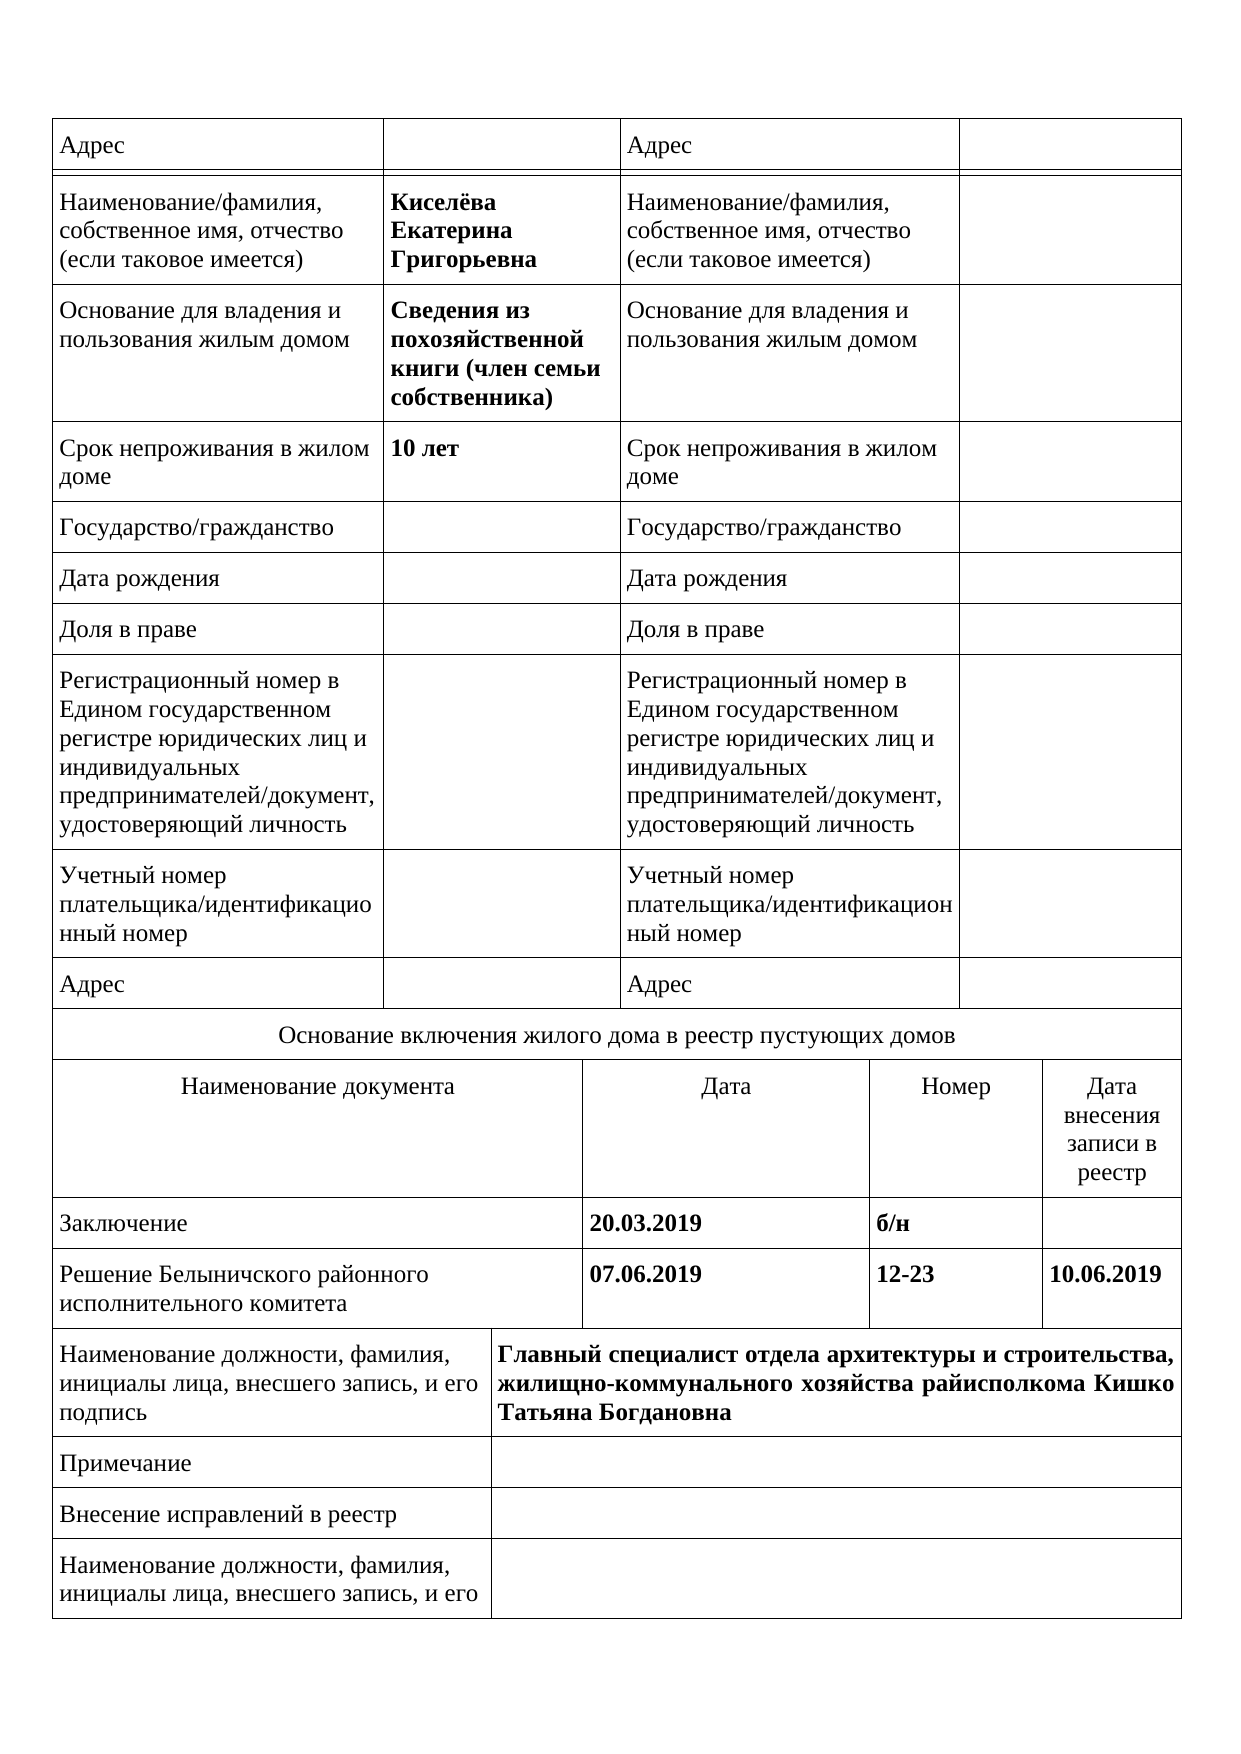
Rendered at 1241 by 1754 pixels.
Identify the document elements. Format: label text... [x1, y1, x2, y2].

table_cell Примечание [53, 1437, 491, 1487]
table_cell 10.06.2019 [1043, 1249, 1181, 1327]
table_cell [492, 1488, 1181, 1538]
table_cell Регистрационный номер в Едином государственном регистре юридических лиц и индивидуальных предпринимателей/документ, удостоверяющий личность [53, 655, 383, 849]
table_cell Наименование/фамилия, собственное имя, отчество (если таковое имеется) [621, 176, 959, 284]
table_cell [384, 553, 620, 603]
table_cell Учетный номер плательщика/идентификационный номер [621, 850, 959, 957]
table_cell [960, 958, 1181, 1008]
table_cell [960, 850, 1181, 957]
table_cell [960, 422, 1181, 501]
table_cell [960, 553, 1181, 603]
table_cell Доля в праве [53, 604, 383, 654]
table_cell Основание включения жилого дома в реестр пустующих домов [53, 1009, 1181, 1059]
table_cell [384, 850, 620, 957]
table_cell Адрес [621, 958, 959, 1008]
table_cell 12-23 [870, 1249, 1042, 1327]
table_cell [53, 170, 383, 175]
table_cell Адрес [621, 119, 959, 169]
table_cell [384, 655, 620, 849]
table_cell [384, 604, 620, 654]
table_cell [960, 285, 1181, 421]
table_cell Сведения из похозяйственной книги (член семьи собственника) [384, 285, 620, 421]
table_cell Срок непроживания в жилом доме [53, 422, 383, 501]
table_cell 20.03.2019 [583, 1198, 869, 1248]
table_cell [384, 502, 620, 552]
table_cell Решение Белыничского районного исполнительного комитета [53, 1249, 582, 1327]
table_cell Адрес [53, 958, 383, 1008]
table_cell [960, 119, 1181, 169]
table_cell [492, 1437, 1181, 1487]
table_cell 07.06.2019 [583, 1249, 869, 1327]
table_cell Внесение исправлений в реестр [53, 1488, 491, 1538]
table_cell Номер [870, 1060, 1042, 1197]
table_cell [960, 170, 1181, 175]
table_cell Доля в праве [621, 604, 959, 654]
table_cell [960, 176, 1181, 284]
table_cell [960, 655, 1181, 849]
table_cell [960, 604, 1181, 654]
table_cell Дата [583, 1060, 869, 1197]
table_cell [384, 170, 620, 175]
table_cell Регистрационный номер в Едином государственном регистре юридических лиц и индивидуальных предпринимателей/документ, удостоверяющий личность [621, 655, 959, 849]
table_cell Главный специалист отдела архитектуры и строительства, жилищно-коммунального хозяйства райисполкома Кишко Татьяна Богдановна [492, 1329, 1181, 1436]
table_cell Адрес [53, 119, 383, 169]
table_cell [53, 1329, 491, 1436]
table_cell Дата рождения [53, 553, 383, 603]
table_cell [960, 502, 1181, 552]
table_cell Дата рождения [621, 553, 959, 603]
table_cell Основание для владения и пользования жилым домом [53, 285, 383, 421]
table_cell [53, 1539, 491, 1618]
table_cell Основание для владения и пользования жилым домом [621, 285, 959, 421]
table_cell Дата внесения записи в реестр [1043, 1060, 1181, 1197]
table_cell [1043, 1198, 1181, 1248]
table_cell [621, 170, 959, 175]
table_cell [492, 1539, 1181, 1618]
table_cell Государство/гражданство [53, 502, 383, 552]
table_cell Срок непроживания в жилом доме [621, 422, 959, 501]
table_cell Заключение [53, 1198, 582, 1248]
table_cell Наименование документа [53, 1060, 582, 1197]
table_cell Учетный номер плательщика/идентификационный номер [53, 850, 383, 957]
table_cell [384, 119, 620, 169]
table_cell б/н [870, 1198, 1042, 1248]
table_cell 10 лет [384, 422, 620, 501]
table_cell Наименование/фамилия, собственное имя, отчество (если таковое имеется) [53, 176, 383, 284]
table_cell Государство/гражданство [621, 502, 959, 552]
table_cell Киселёва Екатерина Григорьевна [384, 176, 620, 284]
table_cell [384, 958, 620, 1008]
